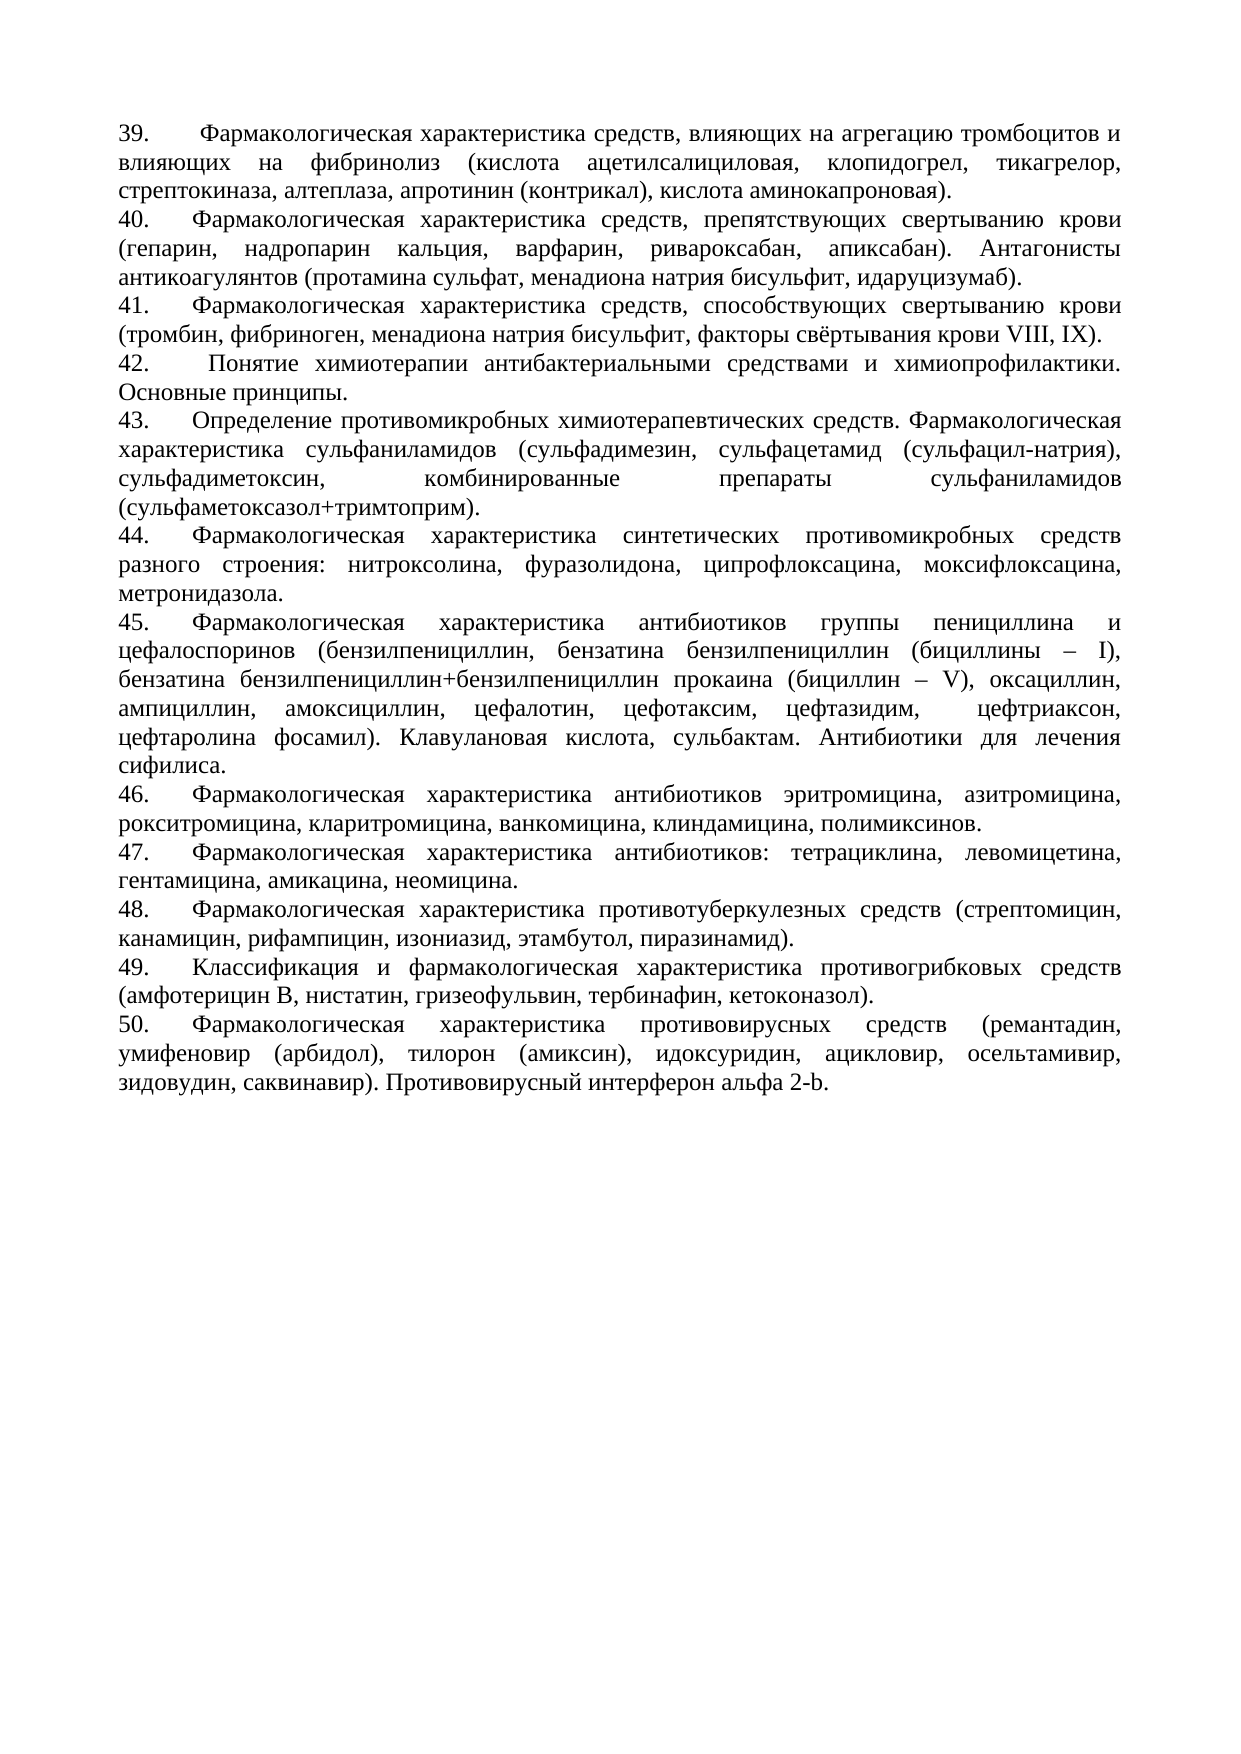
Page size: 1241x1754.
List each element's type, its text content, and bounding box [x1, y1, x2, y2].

list Фармакологическая характеристика средств, препятствующих свертыванию крови (гепарин, надропарин кальция, варфарин, ривароксабан, апиксабан). Антагонисты антикоагулянтов (протамина сульфат, менадиона натрия бисульфит, идаруцизумаб). [118, 204, 1122, 291]
list Фармакологическая характеристика противовирусных средств (ремантадин, умифеновир (арбидол), тилорон (амиксин), идоксуридин, ацикловир, осельтамивир, зидовудин, саквинавир). Противовирусный интерферон альфа 2-b. [118, 1009, 1122, 1096]
list Определение противомикробных химиотерапевтических средств. Фармакологическая характеристика сульфаниламидов (сульфадимезин, сульфацетамид (сульфацил-натрия), сульфадиметоксин, комбинированные препараты сульфаниламидов (сульфаметоксазол+тримтоприм). [118, 406, 1122, 521]
list Фармакологическая характеристика средств, влияющих на агрегацию тромбоцитов и влияющих на фибринолиз (кислота ацетилсалициловая, клопидогрел, тикагрелор, стрептокиназа, алтеплаза, апротинин (контрикал), кислота аминокапроновая). [118, 118, 1122, 204]
list Фармакологическая характеристика антибиотиков: тетрациклина, левомицетина, гентамицина, амикацина, неомицина. [118, 837, 1122, 894]
list Фармакологическая характеристика антибиотиков эритромицина, азитромицина, рокситромицина, кларитромицина, ванкомицина, клиндамицина, полимиксинов. [118, 779, 1122, 837]
list Понятие химиотерапии антибактериальными средствами и химиопрофилактики. Основные принципы. [118, 348, 1122, 406]
list Фармакологическая характеристика средств, способствующих свертыванию крови (тромбин, фибриноген, менадиона натрия бисульфит, факторы свёртывания крови VIII, IX). [118, 291, 1122, 348]
list Фармакологическая характеристика антибиотиков группы пенициллина и цефалоспоринов (бензилпенициллин, бензатина бензилпенициллин (бициллины – I), бензатина бензилпенициллин+бензилпенициллин прокаина (бициллин – V), оксациллин, ампициллин, амоксициллин, цефалотин, цефотаксим, цефтазидим, цефтриаксон, цефтаролина фосамил). Клавулановая кислота, сульбактам. Антибиотики для лечения сифилиса. [118, 607, 1122, 779]
list Классификация и фармакологическая характеристика противогрибковых средств (амфотерицин В, нистатин, гризеофульвин, тербинафин, кетоконазол). [118, 952, 1122, 1009]
list Фармакологическая характеристика противотуберкулезных средств (стрептомицин, канамицин, рифампицин, изониазид, этамбутол, пиразинамид). [118, 894, 1122, 952]
list Фармакологическая характеристика синтетических противомикробных средств разного строения: нитроксолина, фуразолидона, ципрофлоксацина, моксифлоксацина, метронидазола. [118, 521, 1122, 607]
